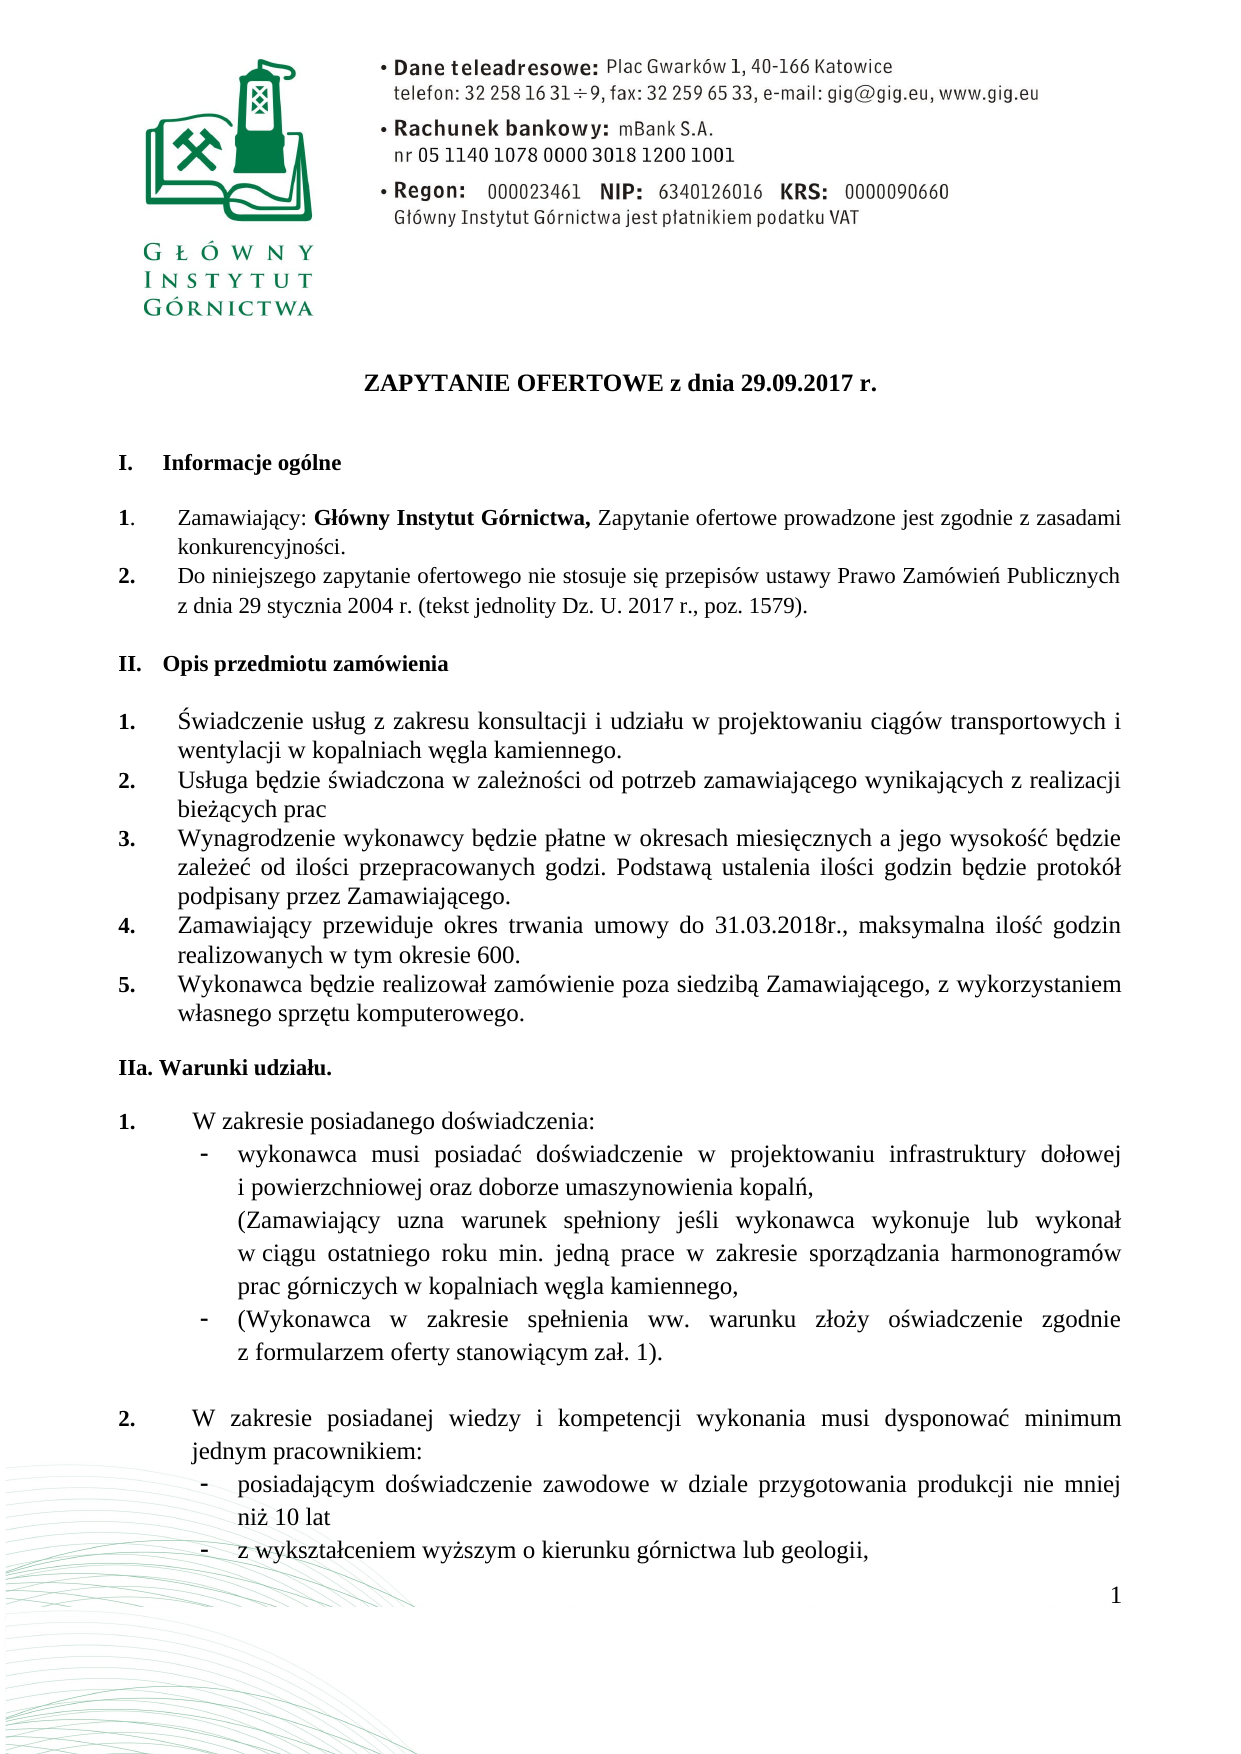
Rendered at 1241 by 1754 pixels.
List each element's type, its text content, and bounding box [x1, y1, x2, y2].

list 1. Zamawiający: Główny Instytut Górnictwa, Zapytanie ofertowe prowadzone jest zgodnie z zasadami konkurencyjności. [118, 502, 1122, 561]
list wykonawca musi posiadać doświadczenie w projektowaniu infrastruktury dołowej i powierzchniowej oraz doborze umaszynowienia kopalń, [200, 1139, 1122, 1201]
list posiadającym doświadczenie zawodowe w dziale przygotowania produkcji nie mniej niż 10 lat [200, 1469, 1122, 1531]
list Opis przedmiotu zamówienia [118, 648, 1122, 677]
list (Wykonawca w zakresie spełnienia ww. warunku złoży oświadczenie zgodnie z formularzem oferty stanowiącym zał. 1). [200, 1304, 1122, 1366]
picture [5, 1461, 1229, 1754]
picture [143, 59, 1038, 316]
text IIa. Warunki udziału. [118, 1053, 1122, 1080]
text 2. Usługa będzie świadczona w zależności od potrzeb zamawiającego wynikających z realizacji bieżących prac [118, 765, 1122, 823]
list Informacje ogólne [118, 449, 1122, 476]
list z wykształceniem wyższym o kierunku górnictwa lub geologii, [200, 1536, 1122, 1564]
list 2. W zakresie posiadanej wiedzy i kompetencji wykonania musi dysponować minimum jednym pracownikiem: [118, 1403, 1122, 1465]
text 4. Zamawiający przewiduje okres trwania umowy do 31.03.2018r., maksymalna ilość godzin realizowanych w tym okresie 600. [118, 911, 1122, 969]
text ZAPYTANIE OFERTOWE z dnia 29.09.2017 r. [118, 368, 1122, 397]
text 1. Świadczenie usług z zakresu konsultacji i udziału w projektowaniu ciągów transportowych i wentylacji w kopalniach węgla kamiennego. [118, 706, 1122, 765]
list Do niniejszego zapytanie ofertowego nie stosuje się przepisów ustawy Prawo Zamówień Publicznych z dnia 29 stycznia 2004 r. (tekst jednolity Dz. U. 2017 r., poz. 1579). [118, 561, 1122, 619]
text 3. Wynagrodzenie wykonawcy będzie płatne w okresach miesięcznych a jego wysokość będzie zależeć od ilości przepracowanych godzi. Podstawą ustalenia ilości godzin będzie protokół podpisany przez Zamawiającego. [118, 823, 1122, 911]
list 1. W zakresie posiadanego doświadczenia: [118, 1106, 1122, 1135]
list (Zamawiający uzna warunek spełniony jeśli wykonawca wykonuje lub wykonał w ciągu ostatniego roku min. jedną prace w zakresie sporządzania harmonogramów prac górniczych w kopalniach węgla kamiennego, [237, 1205, 1122, 1300]
text 5. Wykonawca będzie realizował zamówienie poza siedzibą Zamawiającego, z wykorzystaniem własnego sprzętu komputerowego. [118, 969, 1122, 1027]
